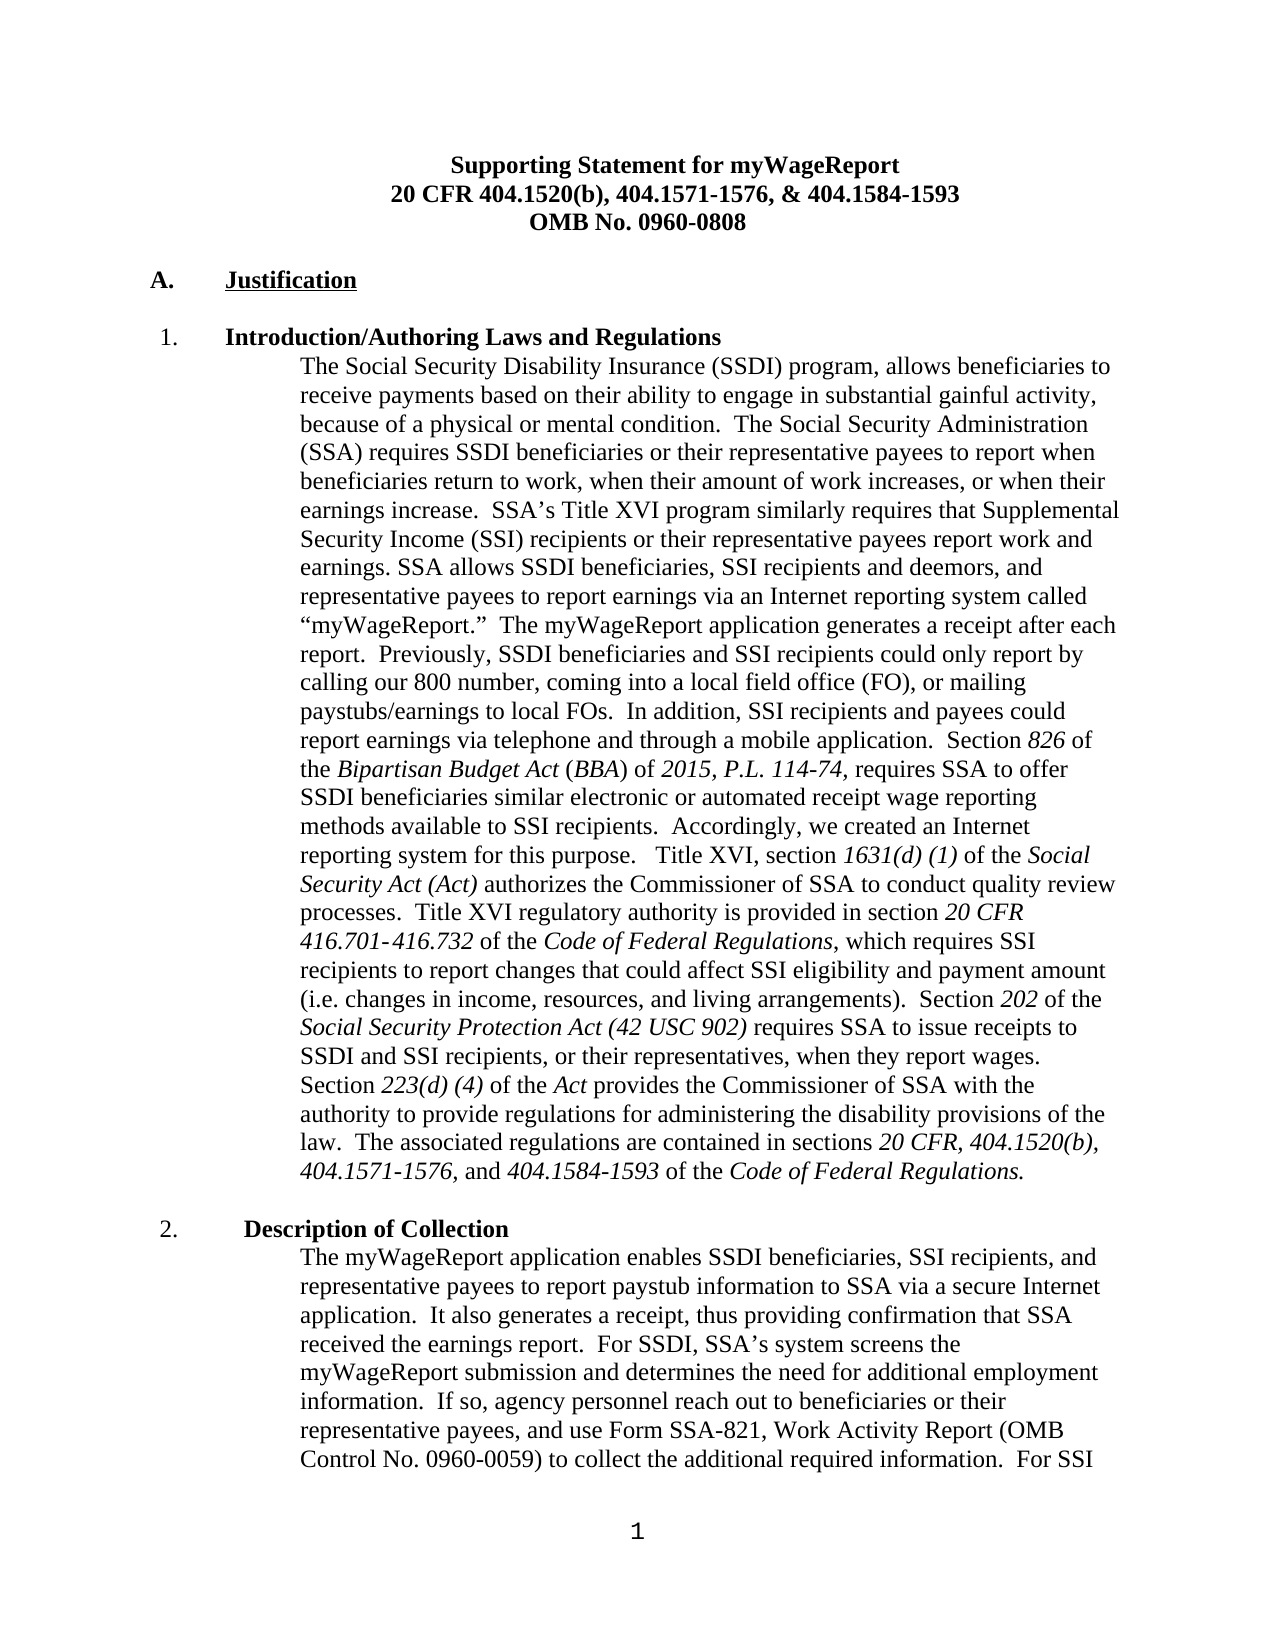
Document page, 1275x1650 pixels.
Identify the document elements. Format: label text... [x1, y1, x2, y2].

text 20 CFR 404.1520(b), 404.1571-1576, & 404.1584-1593 [150, 179, 1200, 207]
text A. Justification [150, 265, 1125, 294]
text Supporting Statement for myWageReport [150, 150, 1200, 179]
text OMB No. 0960-0808 [150, 207, 1125, 236]
list Introduction/Authoring Laws and Regulations [150, 322, 1125, 351]
subtitle The Social Security Disability Insurance (SSDI) program, allows beneficiaries to receive payments based on their ability to engage in substantial gainful activity, because of a physical or mental condition. The Social Security Administration (SSA) requires SSDI beneficiaries or their representative payees to report when beneficiaries return to work, when their amount of work increases, or when their earnings increase. SSA’s Title XVI program similarly requires that Supplemental Security Income (SSI) recipients or their representative payees report work and earnings. SSA allows SSDI beneficiaries, SSI recipients and deemors, and representative payees to report earnings via an Internet reporting system called “myWageReport.” The myWageReport application generates a receipt after each report. Previously, SSDI beneficiaries and SSI recipients could only report by calling our 800 number, coming into a local field office (FO), or mailing paystubs/earnings to local FOs. In addition, SSI recipients and payees could report earnings via telephone and through a mobile application. Section 826 of the Bipartisan Budget Act (BBA) of 2015, P.L. 114-74, requires SSA to offer SSDI beneficiaries similar electronic or automated receipt wage reporting methods available to SSI recipients. Accordingly, we created an Internet reporting system for this purpose. Title XVI, section 1631(d) (1) of the Social Security Act (Act) authorizes the Commissioner of SSA to conduct quality review processes. Title XVI regulatory authority is provided in section 20 CFR 416.701-416.732 of the Code of Federal Regulations, which requires SSI recipients to report changes that could affect SSI eligibility and payment amount (i.e. changes in income, resources, and living arrangements). Section 202 of the Social Security Protection Act (42 USC 902) requires SSA to issue receipts to SSDI and SSI recipients, or their representatives, when they report wages. Section 223(d) (4) of the Act provides the Commissioner of SSA with the authority to provide regulations for administering the disability provisions of the law. The associated regulations are contained in sections 20 CFR, 404.1520(b), 404.1571-1576, and 404.1584-1593 of the Code of Federal Regulations. [300, 351, 1125, 1185]
list Description of Collection [150, 1214, 1125, 1242]
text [300, 1242, 1125, 1472]
